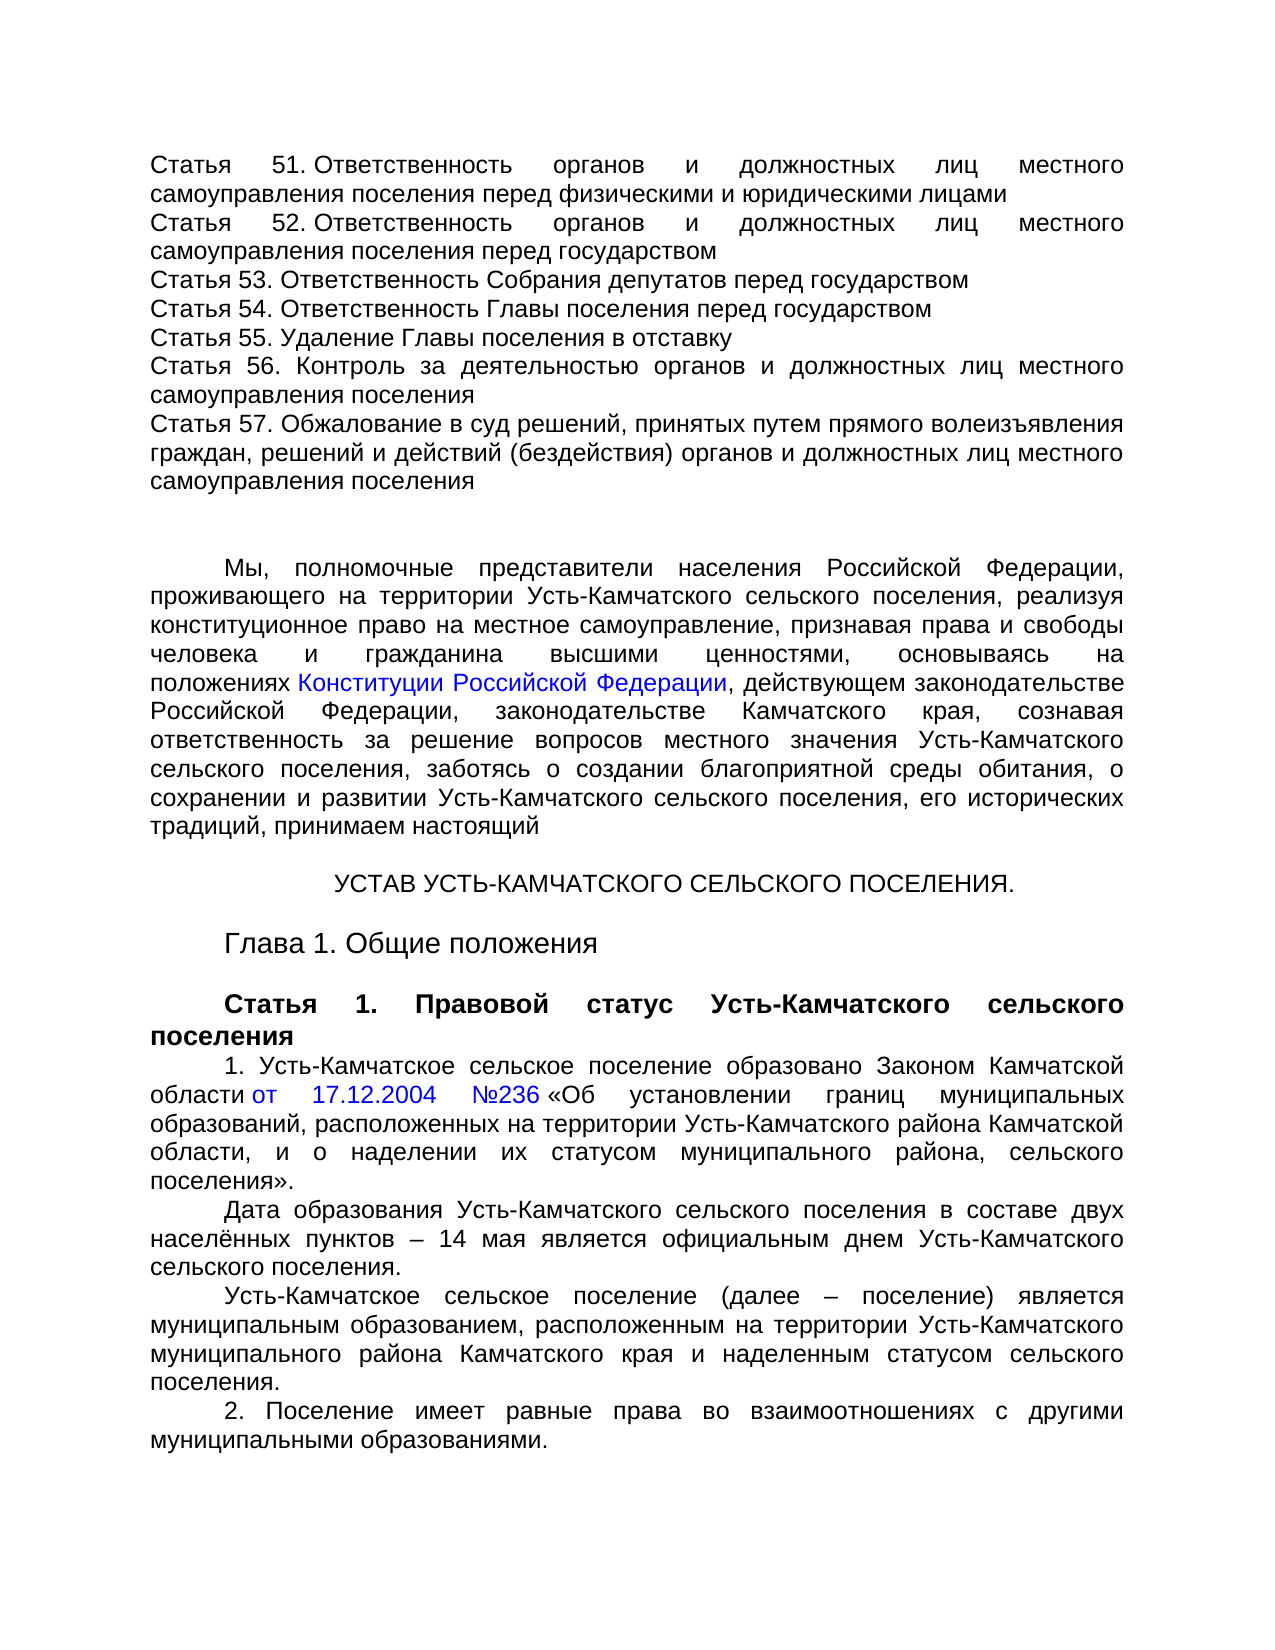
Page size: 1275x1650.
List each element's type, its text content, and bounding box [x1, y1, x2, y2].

text Статья 55. Удаление Главы поселения в отставку [150, 322, 1125, 351]
text Статья 56. Контроль за деятельностью органов и должностных лиц местного самоуправления поселения [150, 351, 1125, 409]
text Глава 1. Общие положения [150, 926, 1125, 960]
text Статья 53. Ответственность Собрания депутатов перед государством [150, 265, 1125, 294]
text Усть-Камчатское сельское поселение (далее – поселение) является муниципальным образованием, расположенным на территории Усть-Камчатского муниципального района Камчатского края и наделенным статусом сельского поселения. [150, 1281, 1125, 1396]
text Статья 57. Обжалование в суд решений, принятых путем прямого волеизъявления граждан, решений и действий (бездействия) органов и должностных лиц местного самоуправления поселения [150, 409, 1125, 495]
text 2. Поселение имеет равные права во взаимоотношениях с другими муниципальными образованиями. [150, 1396, 1125, 1453]
text 1. Усть-Камчатское сельское поселение образовано Законом Камчатской области от 17.12.2004 №236 «Об установлении границ муниципальных образований, расположенных на территории Усть-Камчатского района Камчатской области, и о наделении их статусом муниципального района, сельского поселения». [150, 1051, 1125, 1195]
text Мы, полномочные представители населения Российской Федерации, проживающего на территории Усть-Камчатского сельского поселения, реализуя конституционное право на местное самоуправление, признавая права и свободы человека и гражданина высшими ценностями, основываясь на положениях Конституции Российской Федерации, действующем законодательстве Российской Федерации, законодательстве Камчатского края, сознавая ответственность за решение вопросов местного значения Усть-Камчатского сельского поселения, заботясь о создании благоприятной среды обитания, о сохранении и развитии Усть-Камчатского сельского поселения, его исторических традиций, принимаем настоящий [150, 552, 1125, 840]
text УСТАВ УСТЬ-КАМЧАТСКОГО СЕЛЬСКОГО ПОСЕЛЕНИЯ. [150, 869, 1125, 897]
text Статья 52. Ответственность органов и должностных лиц местного самоуправления поселения перед государством [150, 207, 1125, 265]
text Статья 54. Ответственность Главы поселения перед государством [150, 294, 1125, 322]
text Статья 51. Ответственность органов и должностных лиц местного самоуправления поселения перед физическими и юридическими лицами [150, 150, 1125, 207]
text Статья 1. Правовой статус Усть-Камчатского сельского поселения [150, 988, 1125, 1051]
text Дата образования Усть-Камчатского сельского поселения в составе двух населённых пунктов – 14 мая является официальным днем Усть-Камчатского сельского поселения. [150, 1195, 1125, 1281]
